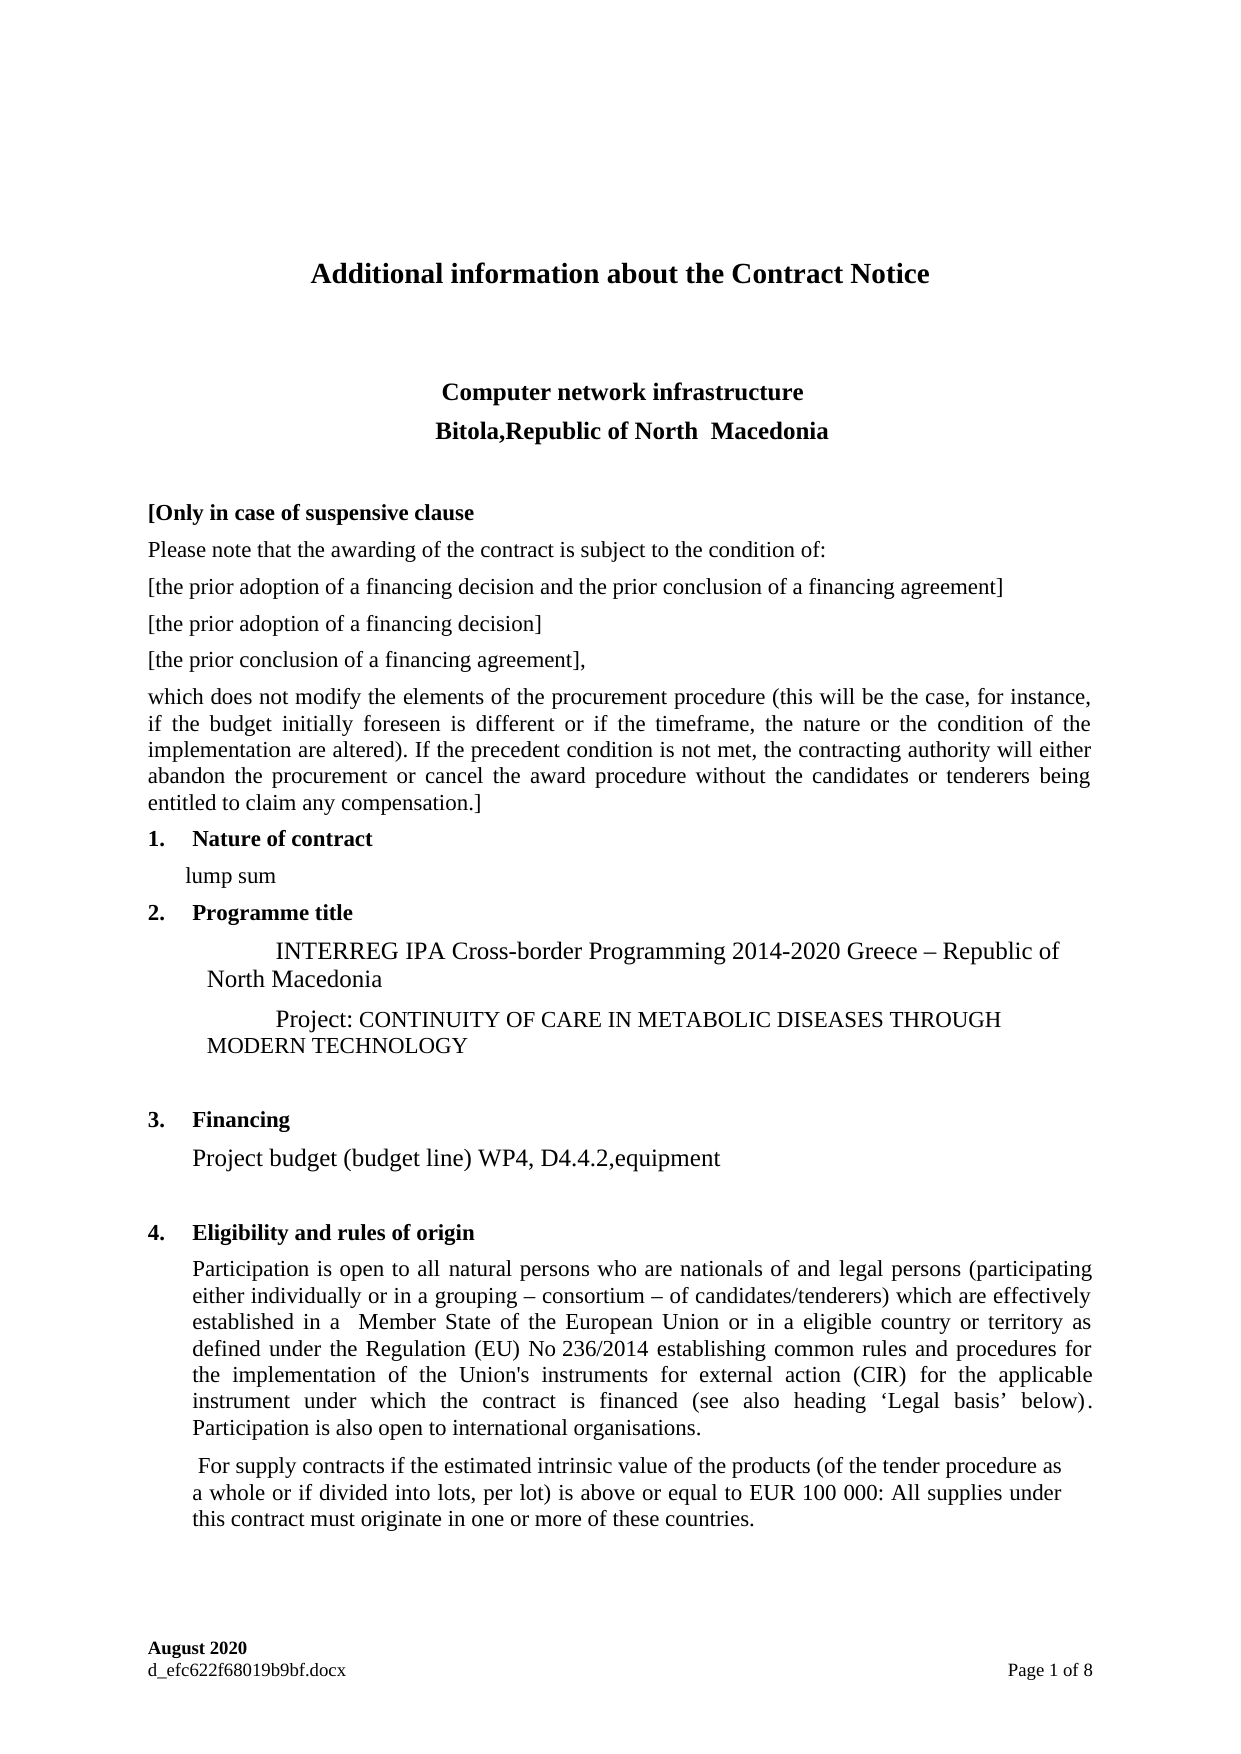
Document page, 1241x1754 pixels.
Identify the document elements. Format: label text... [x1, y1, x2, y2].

text Additional information about the Contract Notice [148, 256, 1093, 289]
text Please note that the awarding of the contract is subject to the condition of: [148, 536, 1093, 563]
subtitle Eligibility and rules of origin [148, 1219, 1093, 1245]
text Participation is open to all natural persons who are nationals of and legal persons (participating either individually or in a grouping – consortium – of candidates/tenderers) which are effectively established in a Member State of the European Union or in a eligible country or territory as defined under the Regulation (EU) No 236/2014 establishing common rules and procedures for the implementation of the Union's instruments for external action (CIR) for the applicable instrument under which the contract is financed (see also heading ‘Legal basis’ below). Participation is also open to international organisations. [192, 1256, 1093, 1440]
text [the prior adoption of a financing decision and the prior conclusion of a financing agreement] [148, 573, 1093, 599]
text Computer network infrastructure [148, 344, 1093, 406]
subtitle Project: CONTINUITY OF CARE IN METABOLIC DISEASES THROUGH MODERN TECHNOLOGY [207, 1004, 1093, 1059]
text [the prior adoption of a financing decision] [148, 610, 1093, 636]
text which does not modify the elements of the procurement procedure (this will be the case, for instance, if the budget initially foreseen is different or if the timeframe, the nature or the condition of the implementation are altered). If the precedent condition is not met, the contracting authority will either abandon the procurement or cancel the award procedure without the candidates or tenderers being entitled to claim any compensation.] [148, 683, 1093, 815]
text [Only in case of suspensive clause [148, 499, 1093, 526]
subtitle Financing [148, 1106, 1093, 1132]
text Bitola,Republic of North Macedonia [148, 416, 1093, 445]
subtitle Programme title [148, 899, 1093, 925]
text [the prior conclusion of a financing agreement], [148, 647, 1093, 673]
subtitle Project budget (budget line) WP4, D4.4.2,equipment [192, 1143, 1093, 1172]
text lump sum [148, 862, 1093, 889]
subtitle INTERREG IPA Cross-border Programming 2014-2020 Greece – Republic of North Macedonia [207, 936, 1093, 993]
text For supply contracts if the estimated intrinsic value of the products (of the tender procedure as a whole or if divided into lots, per lot) is above or equal to EUR 100 000: All supplies under this contract must originate in one or more of these countries. [192, 1452, 1063, 1532]
subtitle Nature of contract [148, 826, 1093, 852]
